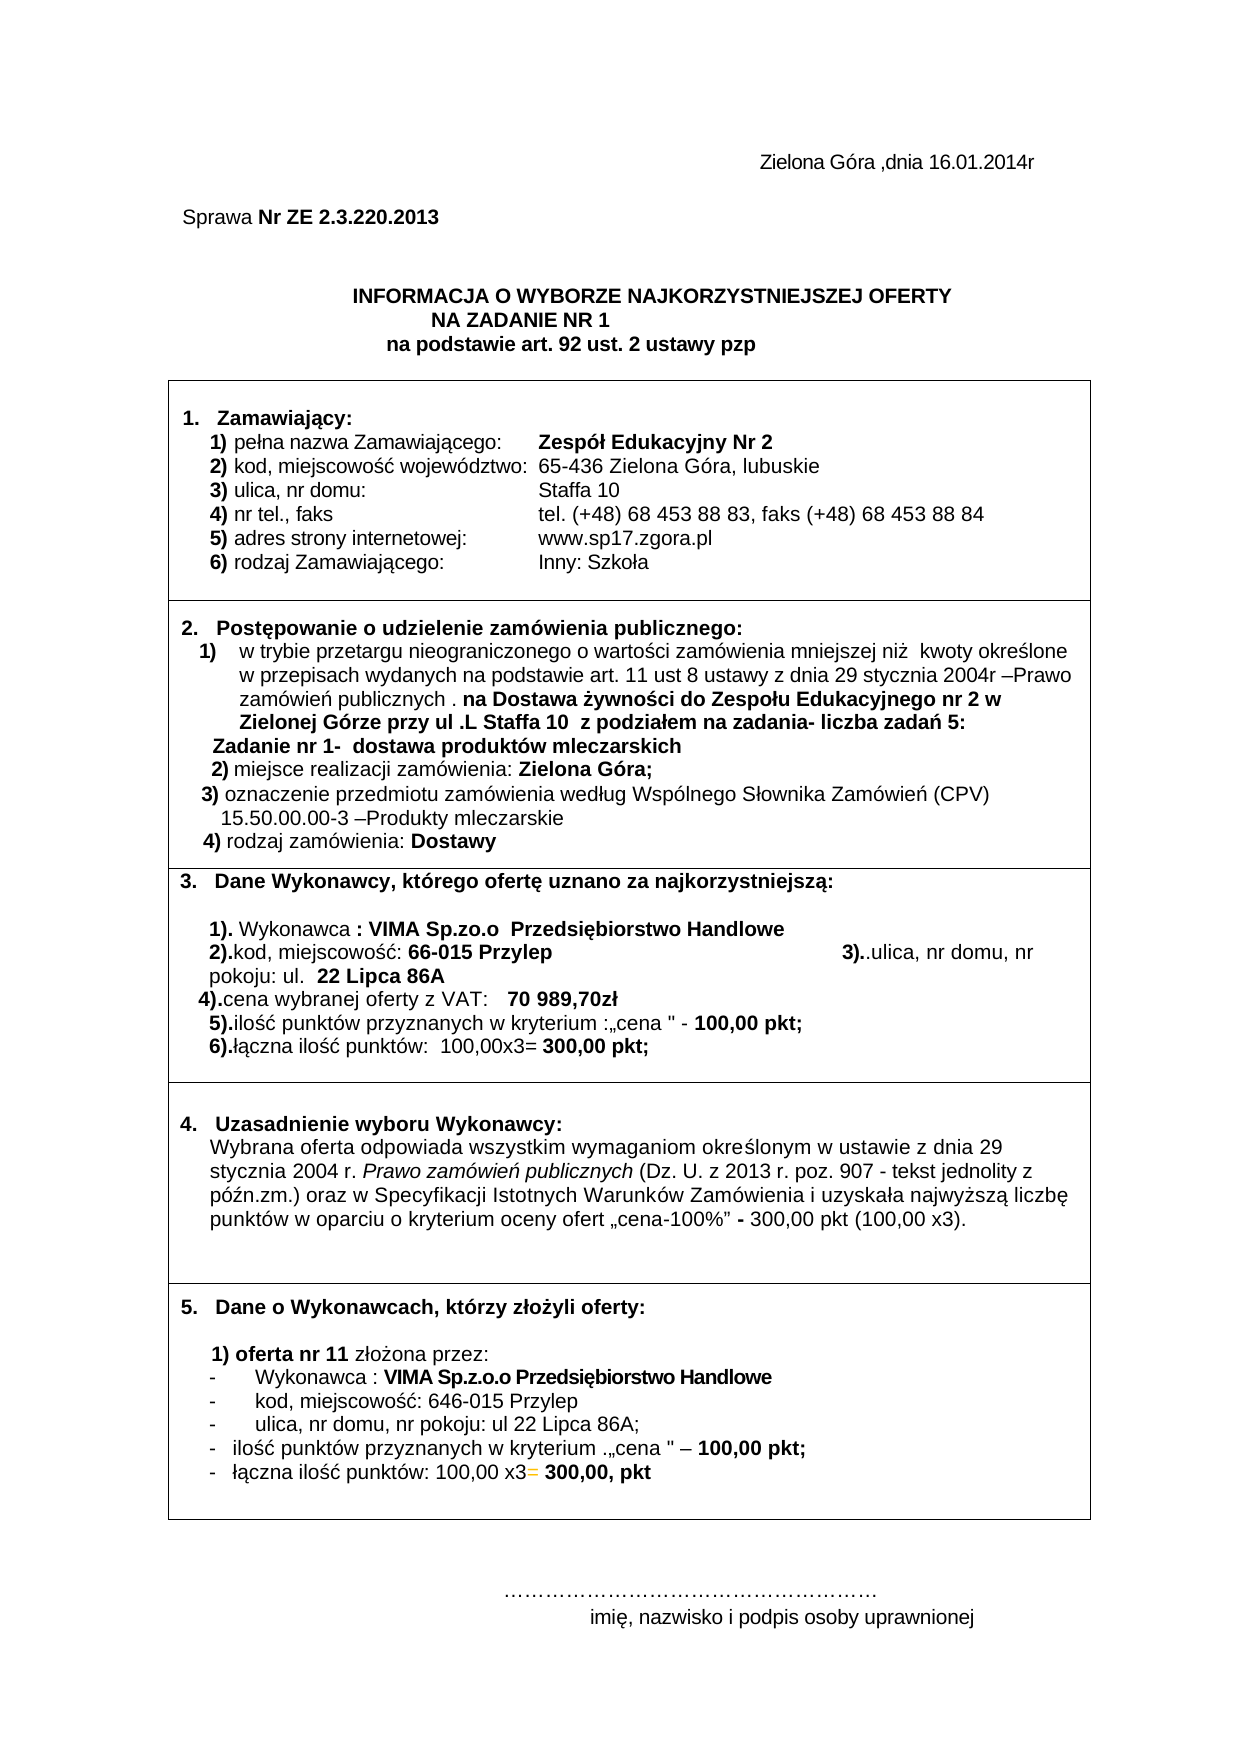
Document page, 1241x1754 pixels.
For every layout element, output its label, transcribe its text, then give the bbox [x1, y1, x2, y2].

table_cell 2. Postępowanie o udzielenie zamówienia publicznego: 1) w trybie przetargu nieograniczonego o wartości zamówienia mniejszej niż kwoty określone w przepisach wydanych na podstawie art. 11 ust 8 ustawy z dnia 29 stycznia 2004r –Prawo zamówień publicznych . na Dostawa żywności do Zespołu Edukacyjnego nr 2 w Zielonej Górze przy ul .L Staffa 10 z podziałem na zadania- liczba zadań 5: Zadanie nr 1- dostawa produktów mleczarskich 2) miejsce realizacji zamówienia: Zielona Góra; 3) oznaczenie przedmiotu zamówienia według Wspólnego Słownika Zamówień (CPV) 15.50.00.00-3 –Produkty mleczarskie 4) rodzaj zamówienia: Dostawy [169, 601, 1090, 868]
text Zielona Góra ,dnia 16.01.2014r [759, 150, 1079, 174]
text ……………………………………………… [180, 1568, 1079, 1605]
text Sprawa Nr ZE 2.3.220.2013 [182, 205, 1079, 229]
text Na zadanie nr 1 [352, 308, 1079, 332]
text na podstawie art. 92 ust. 2 ustawy pzp [352, 332, 1079, 356]
text imię, nazwisko i podpis osoby uprawnionej [180, 1605, 1072, 1629]
table_cell 4. Uzasadnienie wyboru Wykonawcy: Wybrana oferta odpowiada wszystkim wymaganiom określonym w ustawie z dnia 29 stycznia 2004 r. Prawo zamówień publicznych (Dz. U. z 2013 r. poz. 907 - tekst jednolity z późn.zm.) oraz w Specyfikacji Istotnych Warunków Zamówienia i uzyskała najwyższą liczbę punktów w oparciu o kryterium oceny ofert „cena-100%” - 300,00 pkt (100,00 x3). [169, 1083, 1090, 1283]
table_header 1. Zamawiający: pełna nazwa Zamawiającego: Zespół Edukacyjny Nr 2 kod, miejscowość województwo: 65-436 Zielona Góra, lubuskie ulica, nr domu: Staffa 10 nr tel., faks tel. (+48) 68 453 88 83, faks (+48) 68 453 88 84 adres strony internetowej: www.sp17.zgora.pl rodzaj Zamawiającego: Inny: Szkoła [169, 381, 1090, 600]
text INFORMACJA O WYBORZE NAJKORZYSTNIEJSZEJ OFERTY [352, 284, 1079, 308]
table_cell 5. Dane o Wykonawcach, którzy złożyli oferty: 1) oferta nr 11 złożona przez: Wykonawca : VIMA Sp.z.o.o Przedsiębiorstwo Handlowe kod, miejscowość: 646-015 Przylep ulica, nr domu, nr pokoju: ul 22 Lipca 86A; ilość punktów przyznanych w kryterium .„cena " – 100,00 pkt; łączna ilość punktów: 100,00 x3= 300,00, pkt [169, 1284, 1090, 1518]
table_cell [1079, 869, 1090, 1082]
